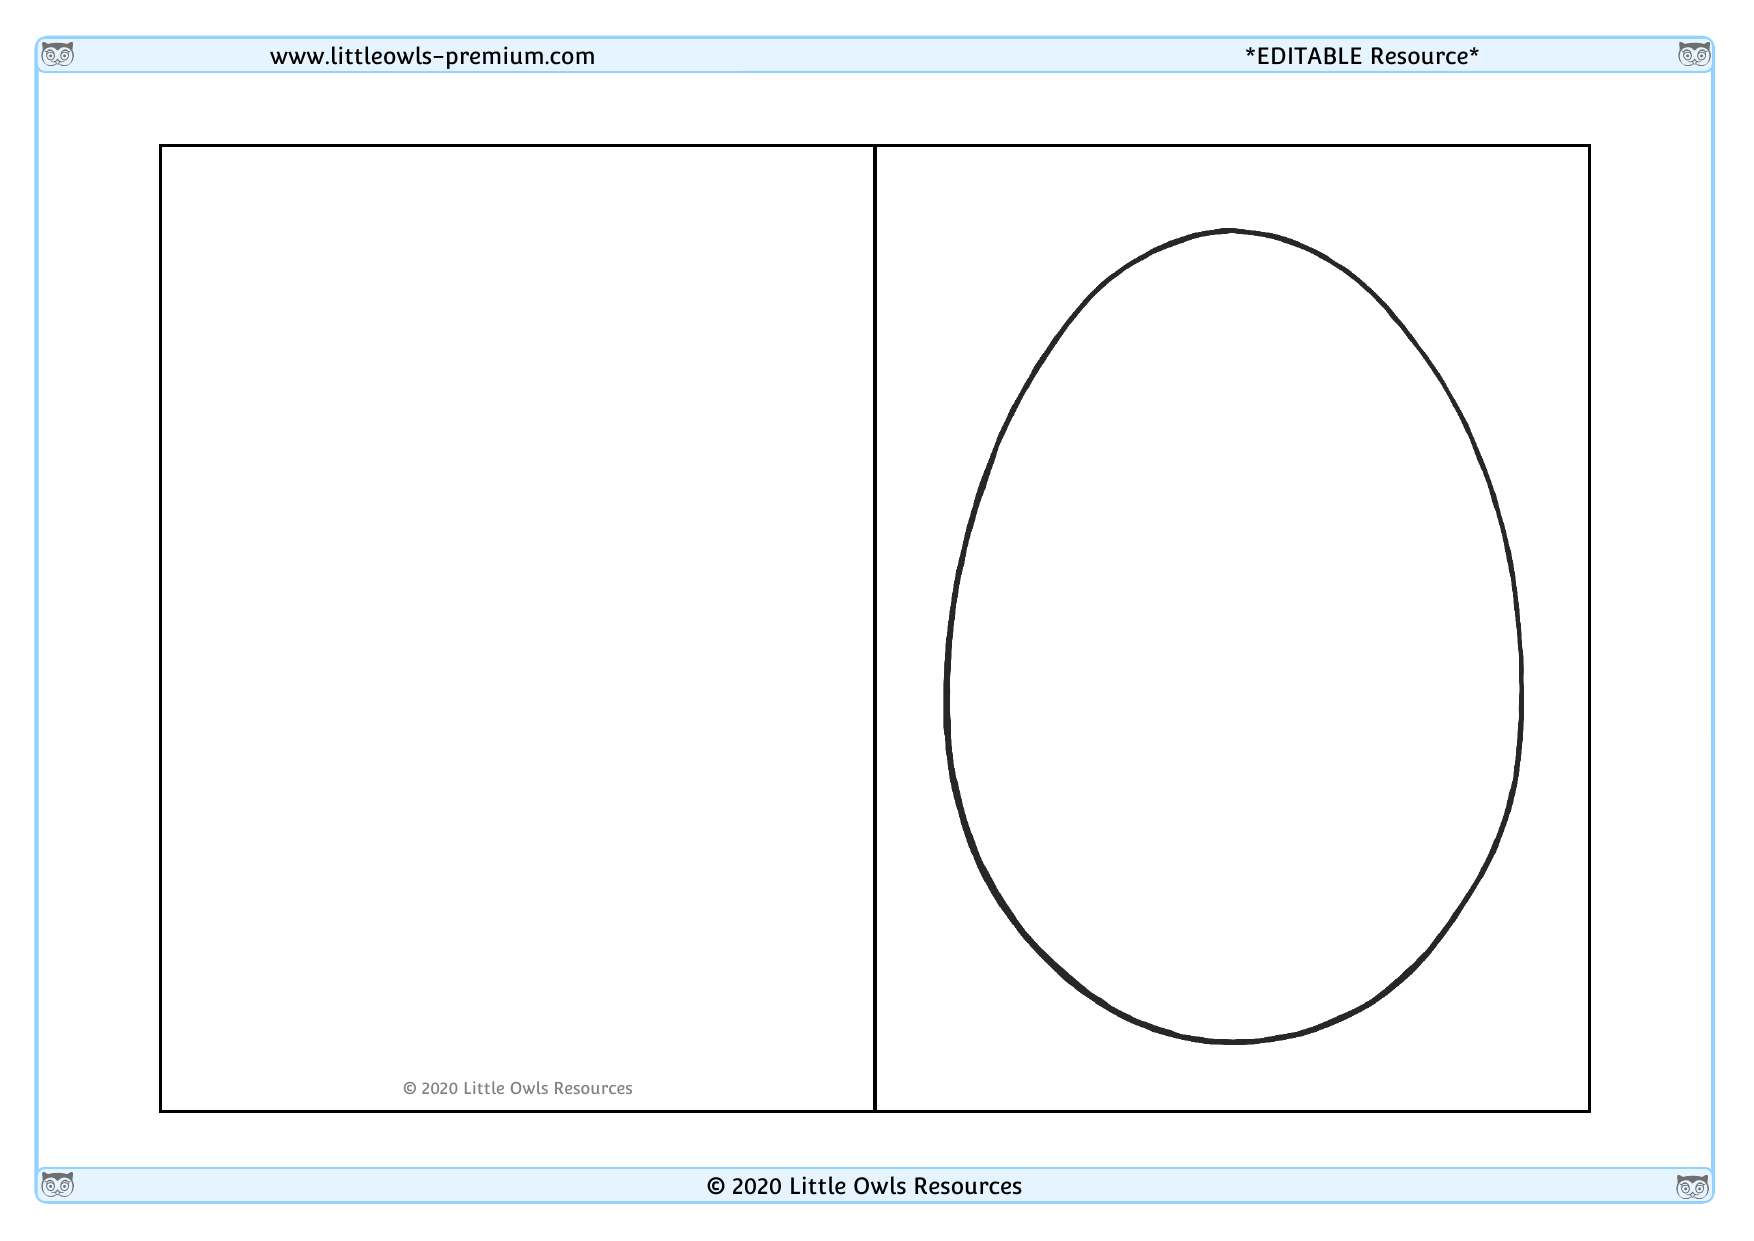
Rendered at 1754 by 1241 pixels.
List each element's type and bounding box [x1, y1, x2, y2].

picture [943, 228, 1524, 1045]
picture [1673, 37, 1718, 73]
picture [1671, 1170, 1716, 1206]
picture [36, 1167, 81, 1204]
picture [36, 37, 81, 73]
